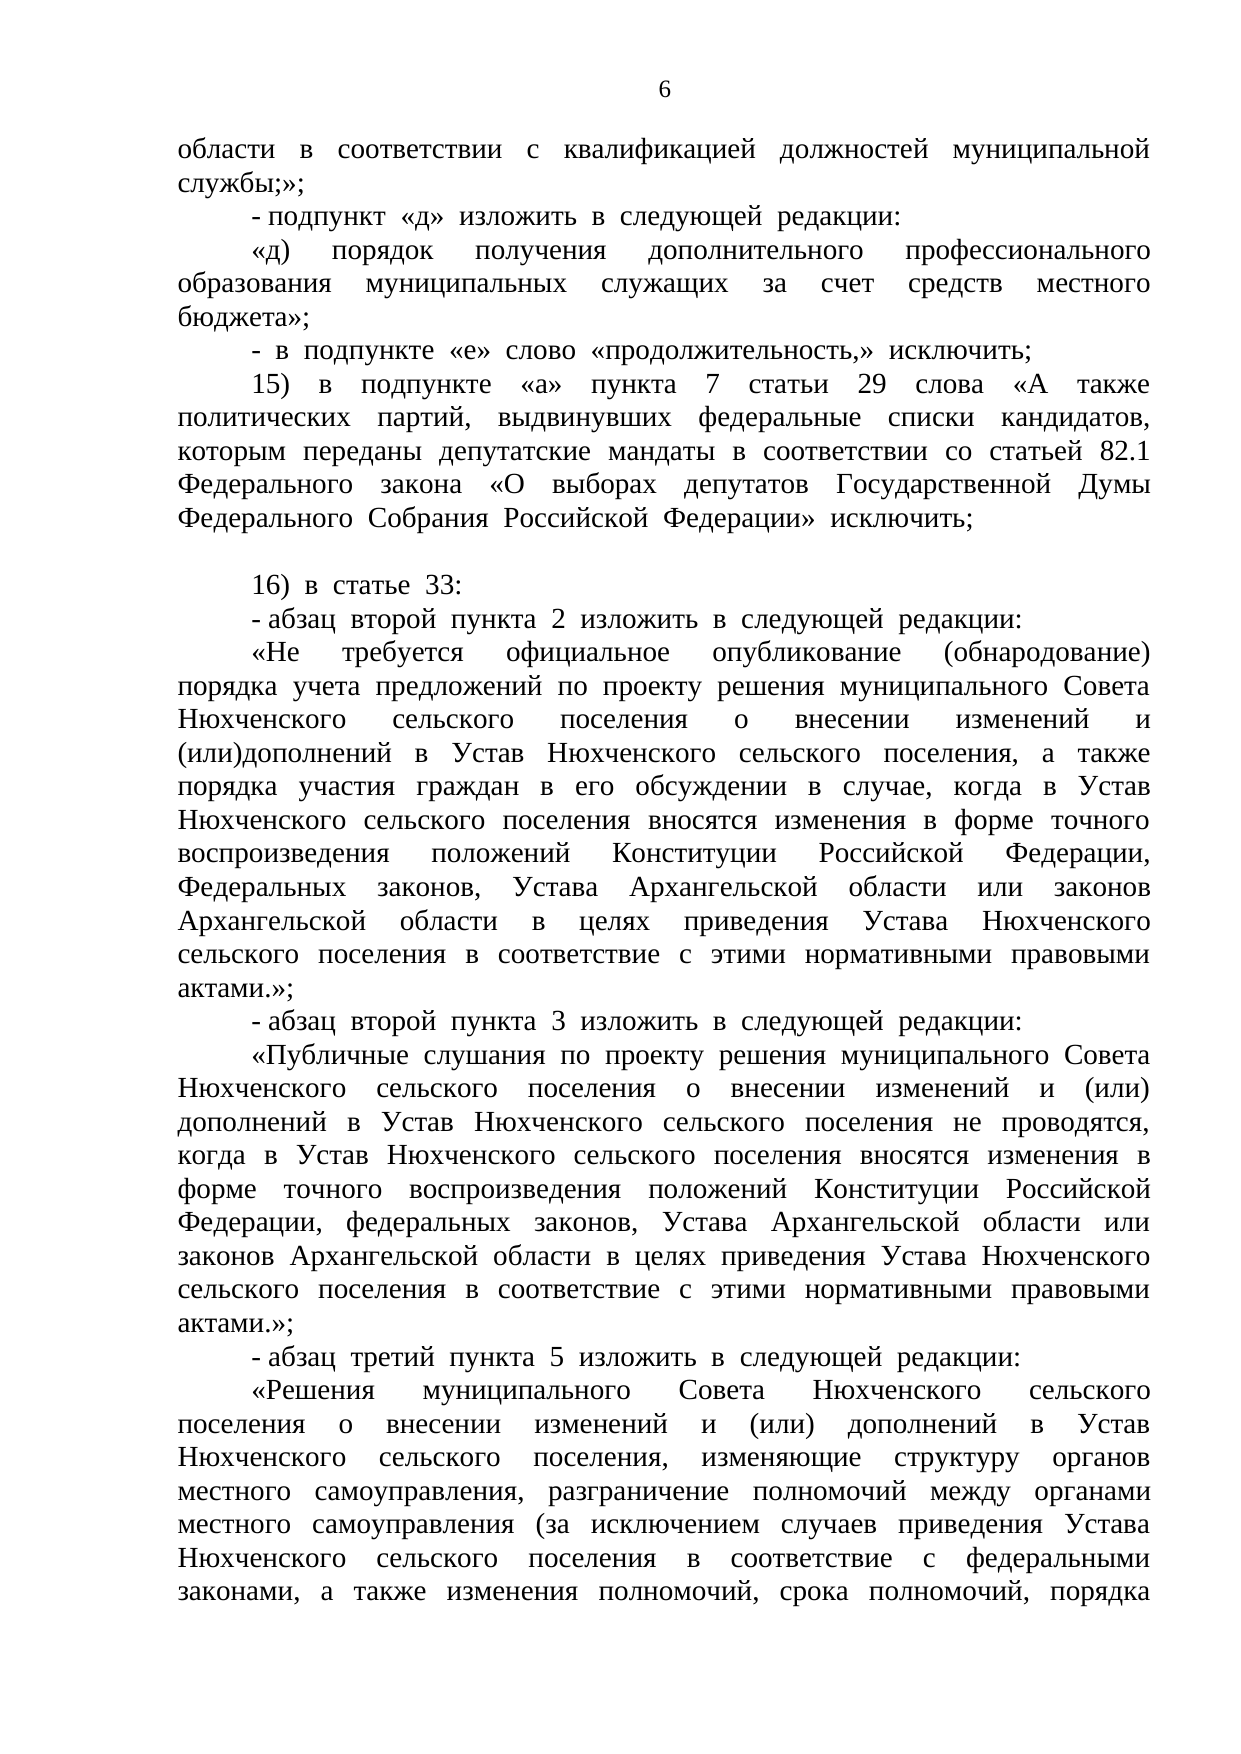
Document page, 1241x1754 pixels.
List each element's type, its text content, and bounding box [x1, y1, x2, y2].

text «Публичные слушания по проекту решения муниципального Совета Нюхченского сельского поселения о внесении изменений и (или) дополнений в Устав Нюхченского сельского поселения не проводятся, когда в Устав Нюхченского сельского поселения вносятся изменения в форме точного воспроизведения положений Конституции Российской Федерации, федеральных законов, Устава Архангельской области или законов Архангельской области в целях приведения Устава Нюхченского сельского поселения в соответствие с этими нормативными правовыми актами.»; [177, 1037, 1152, 1339]
text - подпункт «д» изложить в следующей редакции: [177, 198, 1152, 232]
text - в подпункте «е» слово «продолжительность,» исключить; [177, 332, 1152, 366]
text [177, 1372, 1152, 1607]
text - абзац второй пункта 3 изложить в следующей редакции: [177, 1003, 1152, 1037]
text 15) в подпункте «а» пункта 7 статьи 29 слова «А также политических партий, выдвинувших федеральные списки кандидатов, которым переданы депутатские мандаты в соответствии со статьей 82.1 Федерального закона «О выборах депутатов Государственной Думы Федерального Собрания Российской Федерации» исключить; [177, 366, 1152, 534]
text «д) порядок получения дополнительного профессионального образования муниципальных служащих за счет средств местного бюджета»; [177, 232, 1152, 332]
text «Не требуется официальное опубликование (обнародование) порядка учета предложений по проекту решения муниципального Совета Нюхченского сельского поселения о внесении изменений и (или)дополнений в Устав Нюхченского сельского поселения, а также порядка участия граждан в его обсуждении в случае, когда в Устав Нюхченского сельского поселения вносятся изменения в форме точного воспроизведения положений Конституции Российской Федерации, Федеральных законов, Устава Архангельской области или законов Архангельской области в целях приведения Устава Нюхченского сельского поселения в соответствие с этими нормативными правовыми актами.»; [177, 634, 1152, 1003]
text 16) в статье 33: [177, 567, 1152, 601]
text - абзац второй пункта 2 изложить в следующей редакции: [177, 601, 1152, 634]
text - абзац третий пункта 5 изложить в следующей редакции: [177, 1339, 1152, 1372]
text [177, 131, 1152, 198]
